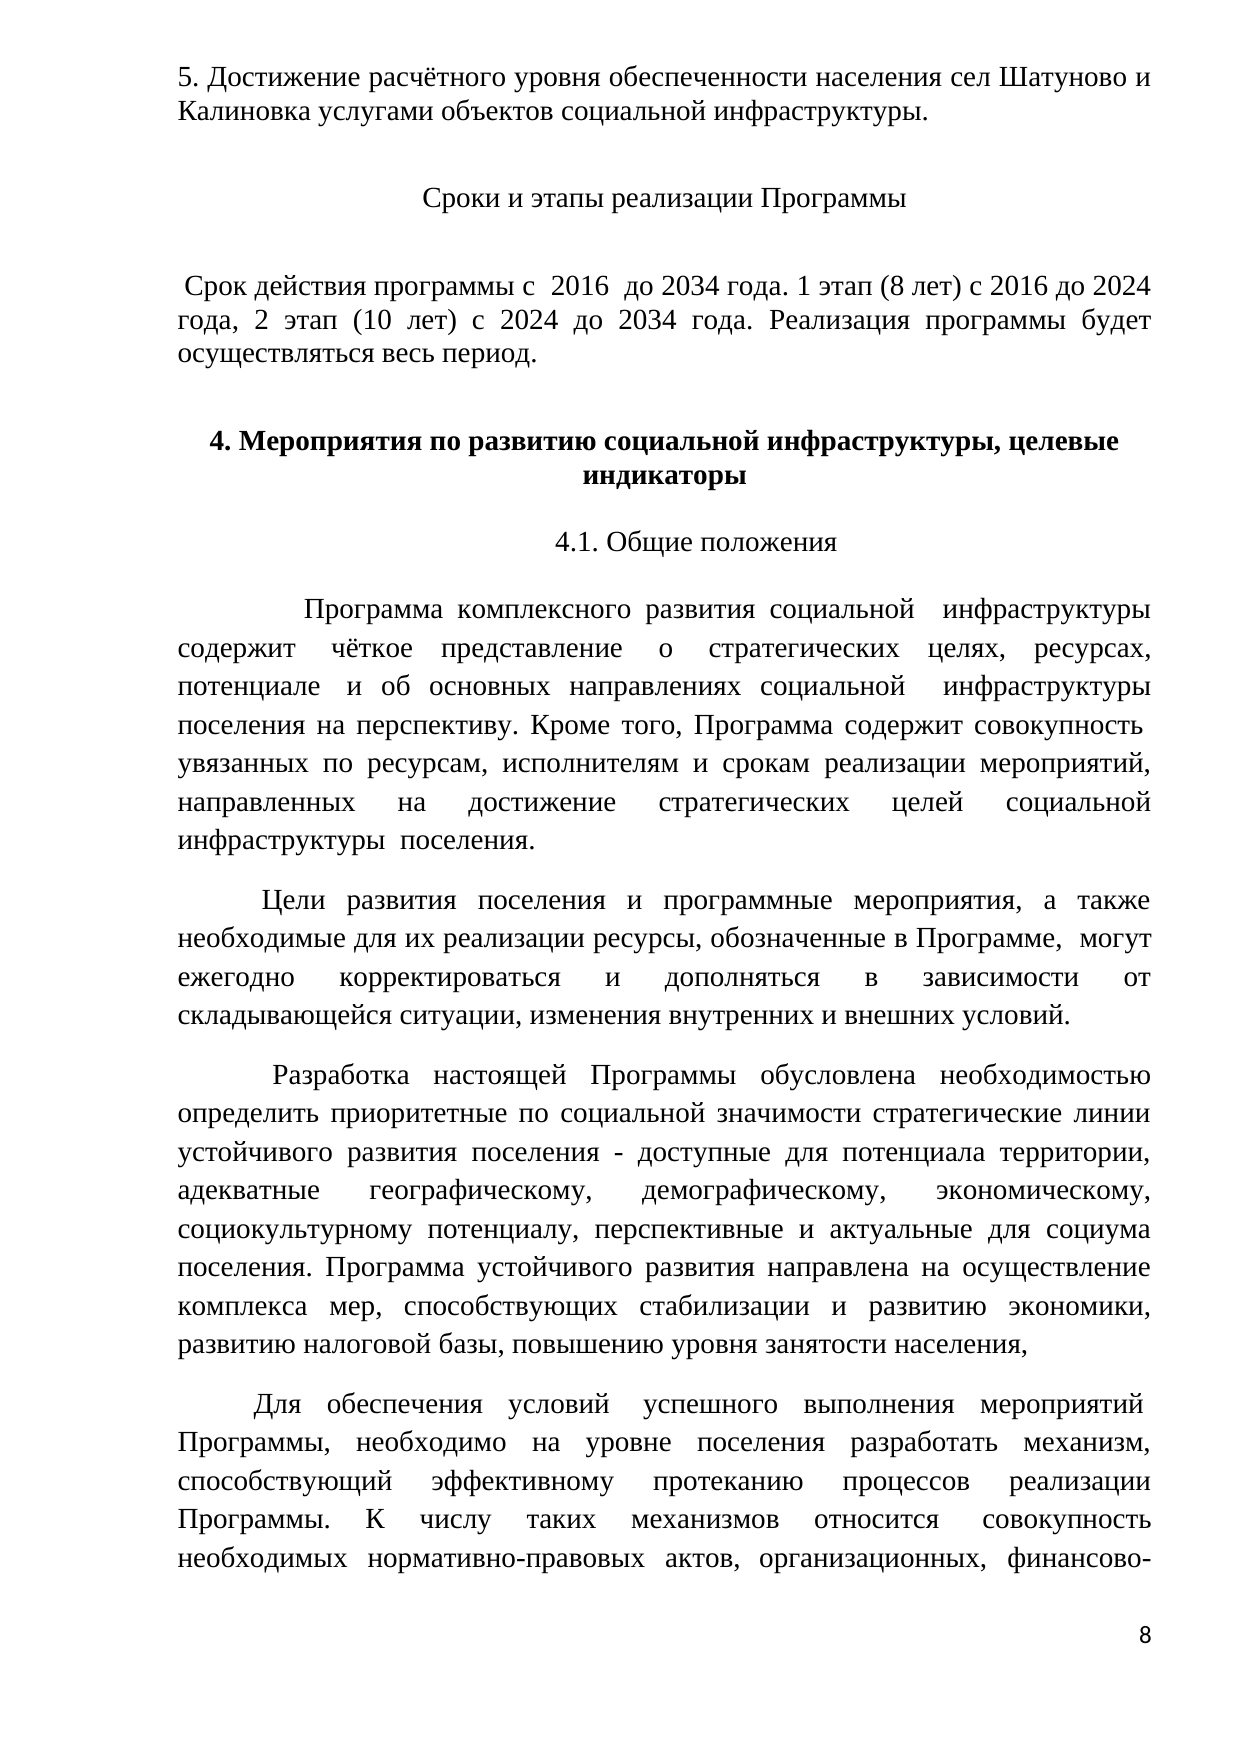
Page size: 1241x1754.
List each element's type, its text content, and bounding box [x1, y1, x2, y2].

text Программа комплексного развития социальной инфраструктуры содержит чёткое представление о стратегических целях, ресурсах, потенциале и об основных направлениях социальной инфраструктуры поселения на перспективу. Кроме того, Программа содержит совокупность увязанных по ресурсам, исполнителям и срокам реализации мероприятий, направленных на достижение стратегических целей социальной инфраструктуры поселения. [177, 591, 1152, 856]
text 4. Мероприятия по развитию социальной инфраструктуры, целевые индикаторы [177, 423, 1152, 491]
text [177, 1386, 1152, 1574]
text 5. Достижение расчётного уровня обеспеченности населения сел Шатуново и Калиновка услугами объектов социальной инфраструктуры. [177, 59, 1152, 126]
text Сроки и этапы реализации Программы [177, 181, 1152, 214]
text Разработка настоящей Программы обусловлена необходимостью определить приоритетные по социальной значимости стратегические линии устойчивого развития поселения - доступные для потенциала территории, адекватные географическому, демографическому, экономическому, социокультурному потенциалу, перспективные и актуальные для социума поселения. Программа устойчивого развития направлена на осуществление комплекса мер, способствующих стабилизации и развитию экономики, развитию налоговой базы, повышению уровня занятости населения, [177, 1057, 1152, 1360]
text Цели развития поселения и программные мероприятия, а также необходимые для их реализации ресурсы, обозначенные в Программе, могут ежегодно корректироваться и дополняться в зависимости от складывающейся ситуации, изменения внутренних и внешних условий. [177, 882, 1152, 1031]
text 4.1. Общие положения [177, 524, 1152, 558]
text Срок действия программы с 2016 до 2034 года. 1 этап (8 лет) с 2016 до 2024 года, 2 этап (10 лет) с 2024 до 2034 года. Реализация программы будет осуществляться весь период. [177, 268, 1152, 369]
